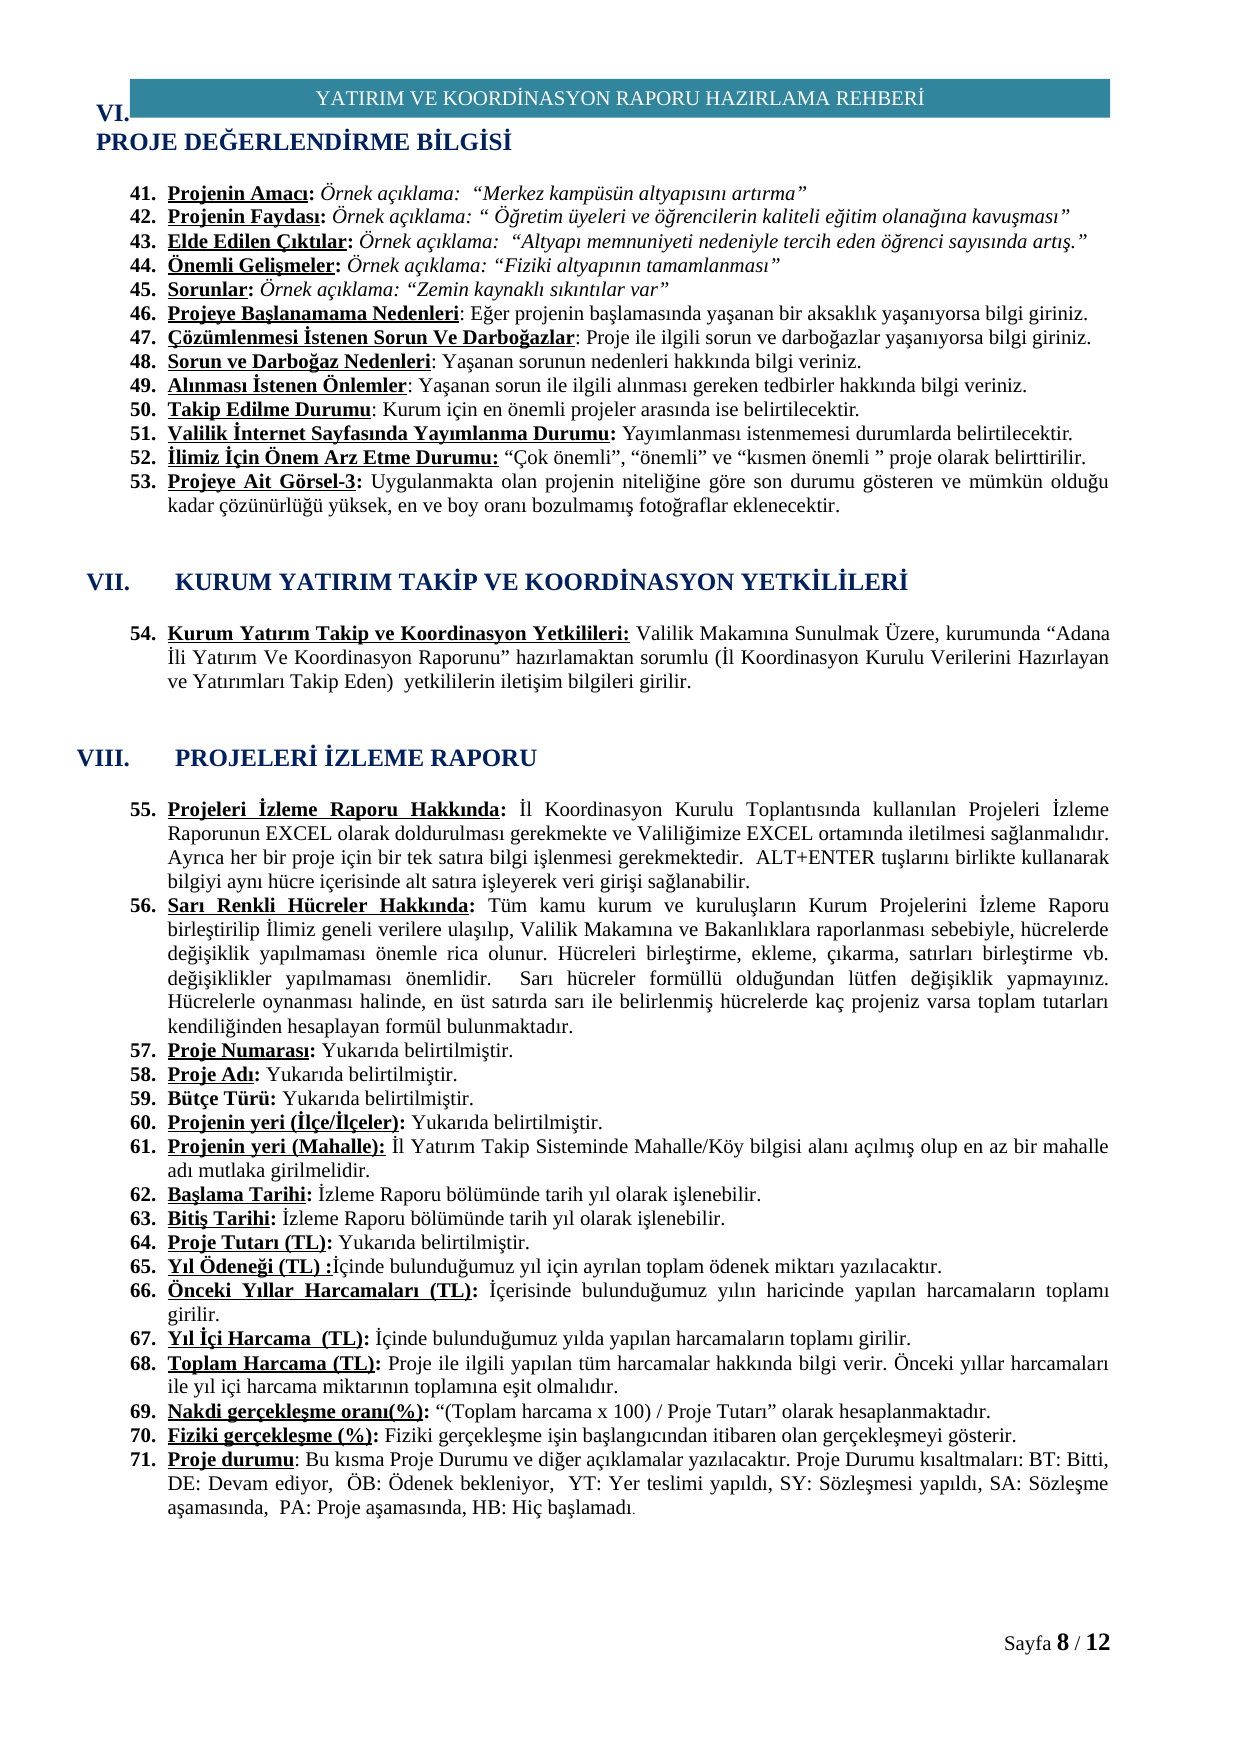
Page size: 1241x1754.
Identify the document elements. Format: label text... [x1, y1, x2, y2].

list Nakdi gerçekleşme oranı(%): “(Toplam harcama x 100) / Proje Tutarı” olarak hesaplanmaktadır. [130, 1398, 1110, 1423]
list Elde Edilen Çıktılar: Örnek açıklama: “Altyapı memnuniyeti nedeniyle tercih eden öğrenci sayısında artış.” [130, 228, 1110, 253]
list Projenin yeri (İlçe/İlçeler): Yukarıda belirtilmiştir. [130, 1110, 1110, 1134]
list Proje durumu: Bu kısma Proje Durumu ve diğer açıklamalar yazılacaktır. Proje Durumu kısaltmaları: BT: Bitti, DE: Devam ediyor, ÖB: Ödenek bekleniyor, YT: Yer teslimi yapıldı, SY: Sözleşmesi yapıldı, SA: Sözleşme aşamasında, PA: Proje aşamasında, HB: Hiç başlamadı. [130, 1447, 1110, 1519]
list Yıl İçi Harcama (TL): İçinde bulunduğumuz yılda yapılan harcamaların toplamı girilir. [130, 1326, 1110, 1350]
list Sarı Renkli Hücreler Hakkında: Tüm kamu kurum ve kuruluşların Kurum Projelerini İzleme Raporu birleştirilip İlimiz geneli verilere ulaşılıp, Valilik Makamına ve Bakanlıklara raporlanması sebebiyle, hücrelerde değişiklik yapılmaması önemle rica olunur. Hücreleri birleştirme, ekleme, çıkarma, satırları birleştirme vb. değişiklikler yapılmaması önemlidir. Sarı hücreler formüllü olduğundan lütfen değişiklik yapmayınız. Hücrelerle oynanması halinde, en üst satırda sarı ile belirlenmiş hücrelerde kaç projeniz varsa toplam tutarları kendiliğinden hesaplayan formül bulunmaktadır. [130, 893, 1110, 1038]
list Önceki Yıllar Harcamaları (TL): İçerisinde bulunduğumuz yılın haricinde yapılan harcamaların toplamı girilir. [130, 1278, 1110, 1326]
subtitle KURUM YATIRIM TAKİP VE KOORDİNASYON YETKİLİLERİ [130, 567, 1110, 596]
list Sorun ve Darboğaz Nedenleri: Yaşanan sorunun nedenleri hakkında bilgi veriniz. [130, 349, 1110, 373]
list Valilik İnternet Sayfasında Yayımlanma Durumu: Yayımlanması istenmemesi durumlarda belirtilecektir. [130, 421, 1110, 445]
list Kurum Yatırım Takip ve Koordinasyon Yetkilileri: Valilik Makamına Sunulmak Üzere, kurumunda “Adana İli Yatırım Ve Koordinasyon Raporunu” hazırlamaktan sorumlu (İl Koordinasyon Kurulu Verilerini Hazırlayan ve Yatırımları Takip Eden) yetkililerin iletişim bilgileri girilir. [130, 621, 1110, 693]
list Projenin Amacı: Örnek açıklama: “Merkez kampüsün altyapısını artırma” [130, 180, 1110, 204]
list Takip Edilme Durumu: Kurum için en önemli projeler arasında ise belirtilecektir. [130, 397, 1110, 421]
list Önemli Gelişmeler: Örnek açıklama: “Fiziki altyapının tamamlanması” [130, 253, 1110, 277]
list Projeye Ait Görsel-3: Uygulanmakta olan projenin niteliğine göre son durumu gösteren ve mümkün olduğu kadar çözünürlüğü yüksek, en ve boy oranı bozulmamış fotoğraflar eklenecektir. [130, 469, 1110, 517]
list Proje Numarası: Yukarıda belirtilmiştir. [130, 1038, 1110, 1062]
list Sorunlar: Örnek açıklama: “Zemin kaynaklı sıkıntılar var” [130, 277, 1110, 301]
list Projeye Başlanamama Nedenleri: Eğer projenin başlamasında yaşanan bir aksaklık yaşanıyorsa bilgi giriniz. [130, 301, 1110, 325]
list Çözümlenmesi İstenen Sorun Ve Darboğazlar: Proje ile ilgili sorun ve darboğazlar yaşanıyorsa bilgi giriniz. [130, 325, 1110, 349]
list Projenin Faydası: Örnek açıklama: “ Öğretim üyeleri ve öğrencilerin kaliteli eğitim olanağına kavuşması” [130, 204, 1110, 228]
list Yıl Ödeneği (TL) :İçinde bulunduğumuz yıl için ayrılan toplam ödenek miktarı yazılacaktır. [130, 1254, 1110, 1278]
list İlimiz İçin Önem Arz Etme Durumu: “Çok önemli”, “önemli” ve “kısmen önemli ” proje olarak belirttirilir. [130, 445, 1110, 469]
list Fiziki gerçekleşme (%): Fiziki gerçekleşme işin başlangıcından itibaren olan gerçekleşmeyi gösterir. [130, 1423, 1110, 1447]
list Başlama Tarihi: İzleme Raporu bölümünde tarih yıl olarak işlenebilir. [130, 1182, 1110, 1206]
list Proje Adı: Yukarıda belirtilmiştir. [130, 1062, 1110, 1086]
subtitle PROJE DEĞERLENDİRME BİLGİSİ [130, 118, 1110, 155]
list Alınması İstenen Önlemler: Yaşanan sorun ile ilgili alınması gereken tedbirler hakkında bilgi veriniz. [130, 373, 1110, 397]
list Bütçe Türü: Yukarıda belirtilmiştir. [130, 1086, 1110, 1110]
list Toplam Harcama (TL): Proje ile ilgili yapılan tüm harcamalar hakkında bilgi verir. Önceki yıllar harcamaları ile yıl içi harcama miktarının toplamına eşit olmalıdır. [130, 1350, 1110, 1398]
subtitle PROJELERİ İZLEME RAPORU [130, 743, 1110, 772]
list Bitiş Tarihi: İzleme Raporu bölümünde tarih yıl olarak işlenebilir. [130, 1206, 1110, 1230]
list Projenin yeri (Mahalle): İl Yatırım Takip Sisteminde Mahalle/Köy bilgisi alanı açılmış olup en az bir mahalle adı mutlaka girilmelidir. [130, 1134, 1110, 1182]
list Proje Tutarı (TL): Yukarıda belirtilmiştir. [130, 1230, 1110, 1254]
list Projeleri İzleme Raporu Hakkında: İl Koordinasyon Kurulu Toplantısında kullanılan Projeleri İzleme Raporunun EXCEL olarak doldurulması gerekmekte ve Valiliğimize EXCEL ortamında iletilmesi sağlanmalıdır. Ayrıca her bir proje için bir tek satıra bilgi işlenmesi gerekmektedir. ALT+ENTER tuşlarını birlikte kullanarak bilgiyi aynı hücre içerisinde alt satıra işleyerek veri girişi sağlanabilir. [130, 797, 1110, 893]
